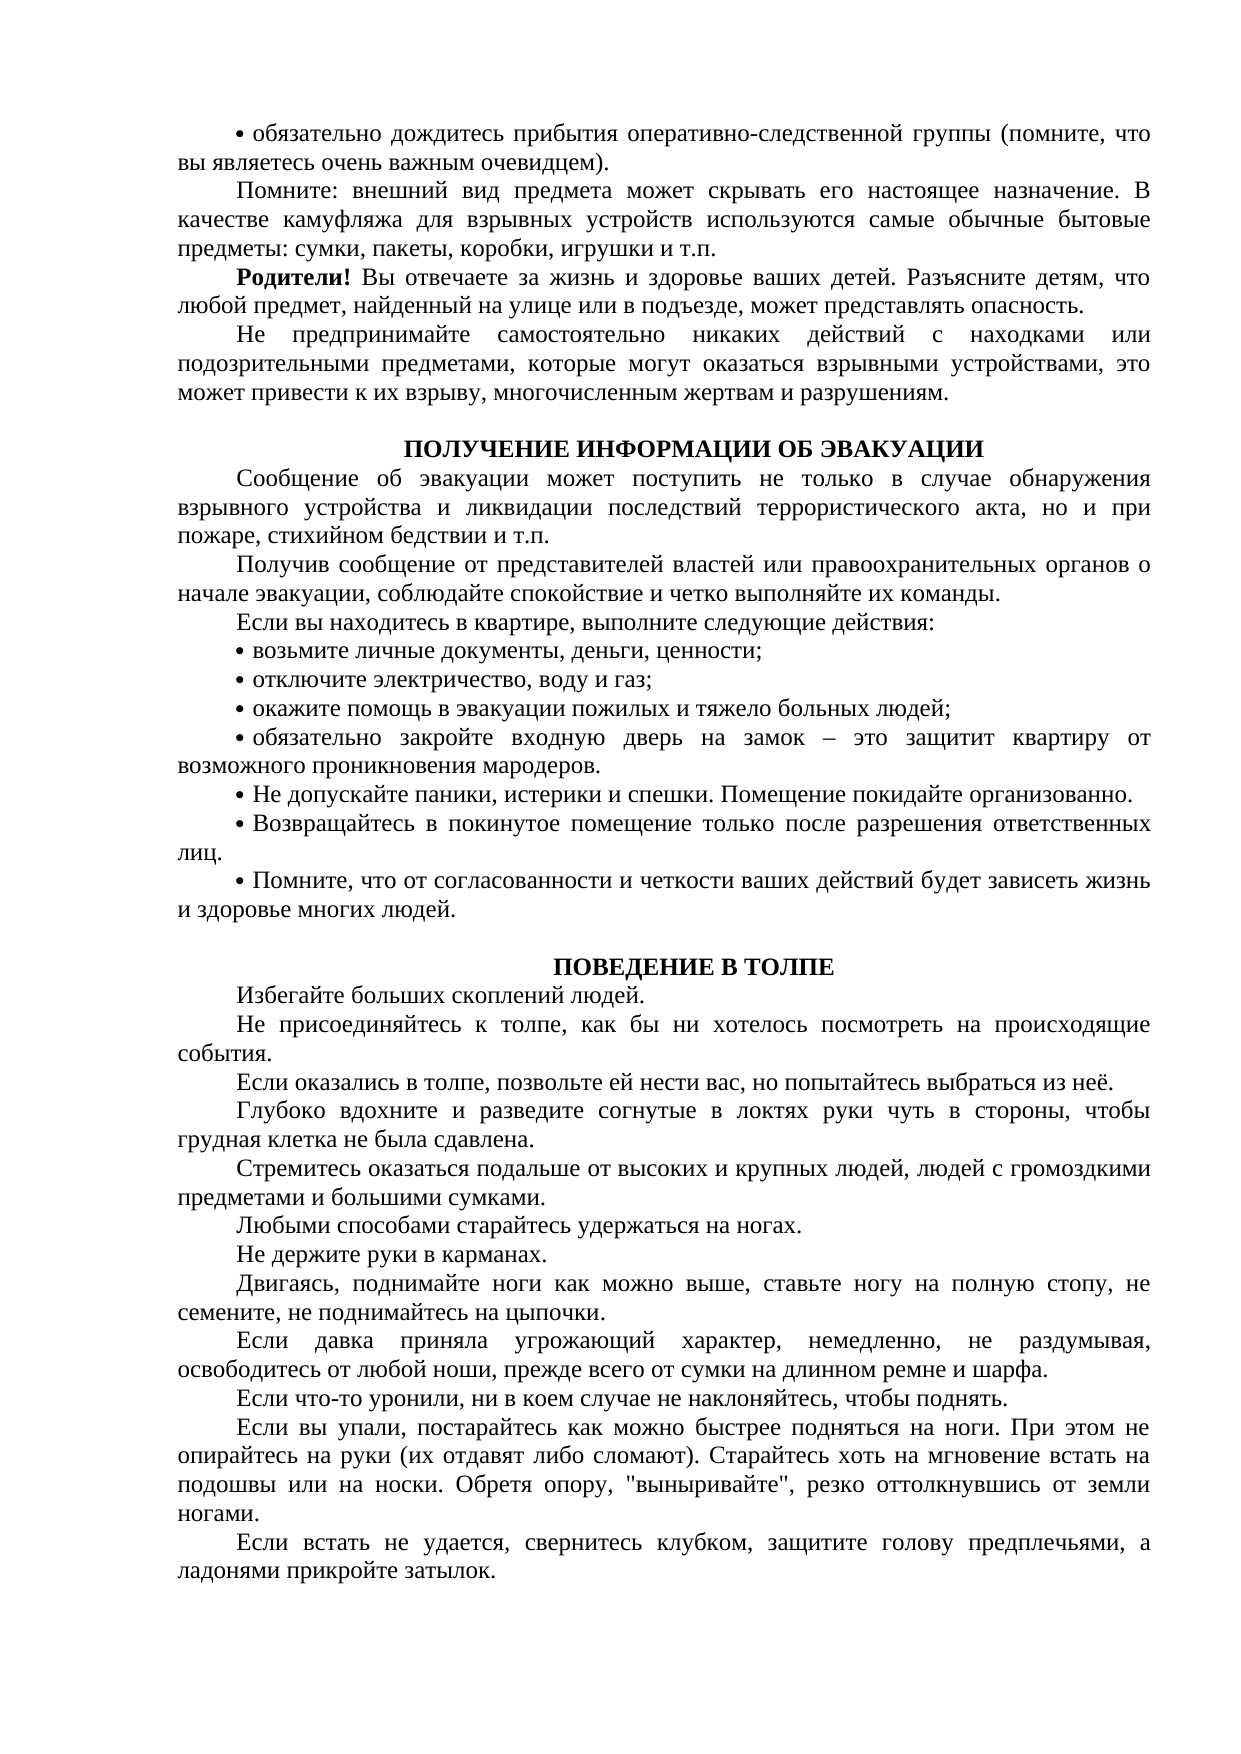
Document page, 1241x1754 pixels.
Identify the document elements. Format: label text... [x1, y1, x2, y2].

list окажите помощь в эвакуации пожилых и тяжело больных людей; [177, 693, 1152, 722]
text Не предпринимайте самостоятельно никаких действий с находками или подозрительными предметами, которые могут оказаться взрывными устройствами, это может привести к их взрыву, многочисленным жертвам и разрушениям. [177, 319, 1152, 406]
text Любыми способами старайтесь удержаться на ногах. [177, 1211, 1152, 1239]
text Избегайте больших скоплений людей. [177, 981, 1152, 1009]
list Не допускайте паники, истерики и спешки. Помещение покидайте организованно. [177, 779, 1152, 808]
text Если что-то уронили, ни в коем случае не наклоняйтесь, чтобы поднять. [177, 1383, 1152, 1412]
text Не присоединяйтесь к толпе, как бы ни хотелось посмотреть на происходящие события. [177, 1009, 1152, 1067]
text Глубоко вдохните и разведите согнутые в локтях руки чуть в стороны, чтобы грудная клетка не была сдавлена. [177, 1096, 1152, 1153]
text Стремитесь оказаться подальше от высоких и крупных людей, людей с громоздкими предметами и большими сумками. [177, 1153, 1152, 1211]
list обязательно закройте входную дверь на замок – это защитит квартиру от возможного проникновения мародеров. [177, 722, 1152, 779]
text Получив сообщение от представителей властей или правоохранительных органов о начале эвакуации, соблюдайте спокойствие и четко выполняйте их команды. [177, 549, 1152, 607]
text Если оказались в толпе, позвольте ей нести вас, но попытайтесь выбраться из неё. [177, 1067, 1152, 1096]
list отключите электричество, воду и газ; [177, 664, 1152, 693]
text Если вы находитесь в квартире, выполните следующие действия: [177, 607, 1152, 636]
list возьмите личные документы, деньги, ценности; [177, 636, 1152, 664]
text Не держите руки в карманах. [177, 1239, 1152, 1268]
text Двигаясь, поднимайте ноги как можно выше, ставьте ногу на полную стопу, не семените, не поднимайтесь на цыпочки. [177, 1268, 1152, 1326]
list Помните, что от согласованности и четкости ваших действий будет зависеть жизнь и здоровье многих людей. [177, 866, 1152, 923]
text Если встать не удается, свернитесь клубком, защитите голову предплечьями, а ладонями прикройте затылок. [177, 1527, 1152, 1584]
text Если давка приняла угрожающий характер, немедленно, не раздумывая, освободитесь от любой ноши, прежде всего от сумки на длинном ремне и шарфа. [177, 1326, 1152, 1383]
text Родители! Вы отвечаете за жизнь и здоровье ваших детей. Разъясните детям, что любой предмет, найденный на улице или в подъезде, может представлять опасность. [177, 262, 1152, 319]
text Если вы упали, постарайтесь как можно быстрее подняться на ноги. При этом не опирайтесь на руки (их отдавят либо сломают). Старайтесь хоть на мгновение встать на подошвы или на носки. Обретя опору, "выныривайте", резко оттолкнувшись от земли ногами. [177, 1412, 1152, 1527]
text ПОЛУЧЕНИЕ ИНФОРМАЦИИ ОБ ЭВАКУАЦИИ [177, 434, 1152, 463]
text ПОВЕДЕНИЕ В ТОЛПЕ [177, 952, 1152, 981]
list Возвращайтесь в покинутое помещение только после разрешения ответственных лиц. [177, 808, 1152, 866]
list обязательно дождитесь прибытия оперативно-следственной группы (помните, что вы являетесь очень важным очевидцем). [177, 118, 1152, 176]
text Сообщение об эвакуации может поступить не только в случае обнаружения взрывного устройства и ликвидации последствий террористического акта, но и при пожаре, стихийном бедствии и т.п. [177, 463, 1152, 549]
text Помните: внешний вид предмета может скрывать его настоящее назначение. В качестве камуфляжа для взрывных устройств используются самые обычные бытовые предметы: сумки, пакеты, коробки, игрушки и т.п. [177, 176, 1152, 262]
